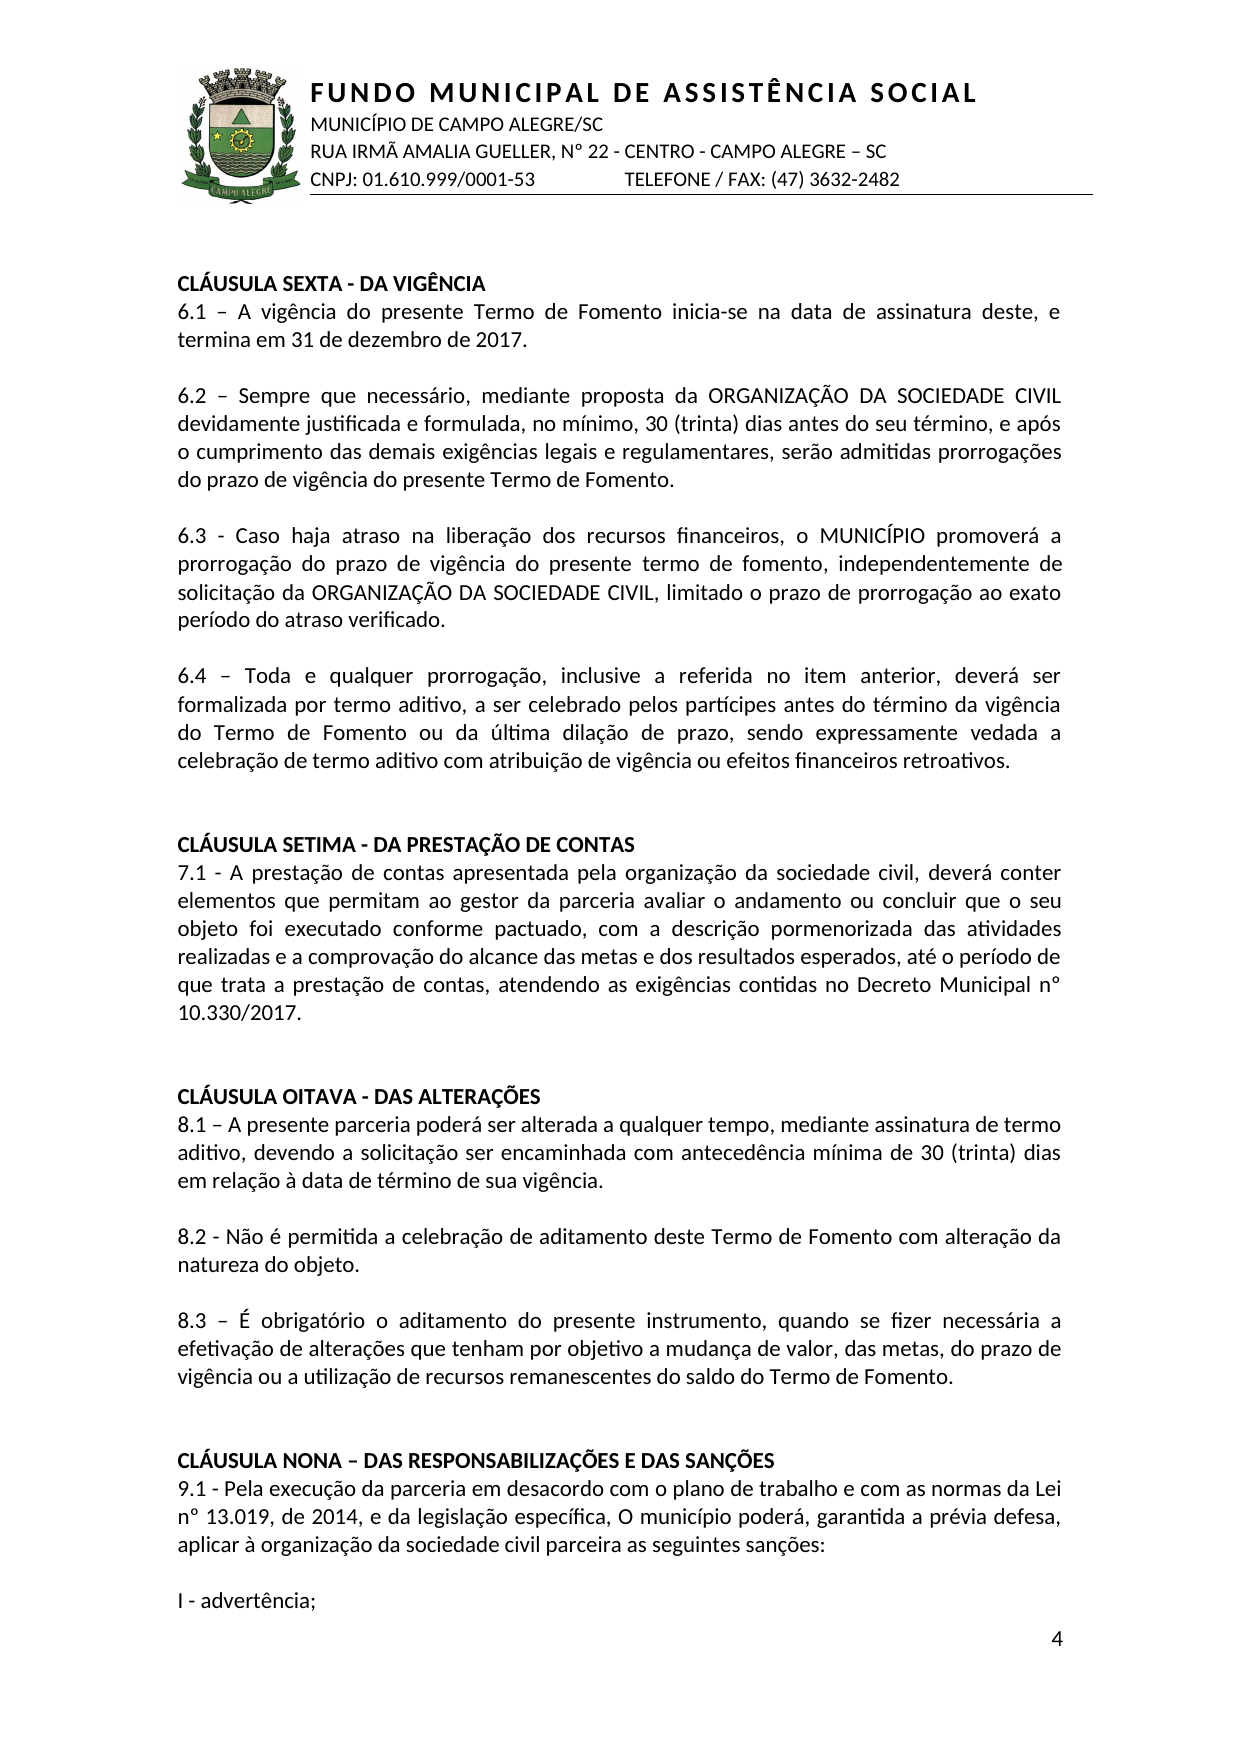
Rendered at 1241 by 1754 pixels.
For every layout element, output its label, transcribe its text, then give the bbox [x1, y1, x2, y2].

text 8.1 – A presente parceria poderá ser alterada a qualquer tempo, mediante assinatura de termo aditivo, devendo a solicitação ser encaminhada com antecedência mínima de 30 (trinta) dias em relação à data de término de sua vigência. [177, 1110, 1063, 1194]
text CLÁUSULA SEXTA - DA VIGÊNCIA [177, 269, 1063, 297]
text 7.1 - A prestação de contas apresentada pela organização da sociedade civil, deverá conter elementos que permitam ao gestor da parceria avaliar o andamento ou concluir que o seu objeto foi executado conforme pactuado, com a descrição pormenorizada das atividades realizadas e a comprovação do alcance das metas e dos resultados esperados, até o período de que trata a prestação de contas, atendendo as exigências contidas no Decreto Municipal nº 10.330/2017. [177, 858, 1063, 1026]
text 6.4 – Toda e qualquer prorrogação, inclusive a referida no item anterior, deverá ser formalizada por termo aditivo, a ser celebrado pelos partícipes antes do término da vigência do Termo de Fomento ou da última dilação de prazo, sendo expressamente vedada a celebração de termo aditivo com atribuição de vigência ou efeitos financeiros retroativos. [177, 662, 1063, 774]
text 6.2 – Sempre que necessário, mediante proposta da ORGANIZAÇÃO DA SOCIEDADE CIVIL devidamente justificada e formulada, no mínimo, 30 (trinta) dias antes do seu término, e após o cumprimento das demais exigências legais e regulamentares, serão admitidas prorrogações do prazo de vigência do presente Termo de Fomento. [177, 381, 1063, 493]
text 8.2 - Não é permitida a celebração de aditamento deste Termo de Fomento com alteração da natureza do objeto. [177, 1222, 1063, 1278]
text I - advertência; [177, 1586, 1063, 1614]
text CLÁUSULA SETIMA - DA PRESTAÇÃO DE CONTAS [177, 830, 1063, 858]
text 8.3 – É obrigatório o aditamento do presente instrumento, quando se fizer necessária a efetivação de alterações que tenham por objetivo a mudança de valor, das metas, do prazo de vigência ou a utilização de recursos remanescentes do saldo do Termo de Fomento. [177, 1306, 1063, 1390]
text 9.1 - Pela execução da parceria em desacordo com o plano de trabalho e com as normas da Lei nº 13.019, de 2014, e da legislação específica, O município poderá, garantida a prévia defesa, aplicar à organização da sociedade civil parceira as seguintes sanções: [177, 1474, 1063, 1558]
picture [181, 68, 300, 204]
text 6.3 - Caso haja atraso na liberação dos recursos financeiros, o MUNICÍPIO promoverá a prorrogação do prazo de vigência do presente termo de fomento, independentemente de solicitação da ORGANIZAÇÃO DA SOCIEDADE CIVIL, limitado o prazo de prorrogação ao exato período do atraso verificado. [177, 522, 1063, 634]
text 6.1 – A vigência do presente Termo de Fomento inicia-se na data de assinatura deste, e termina em 31 de dezembro de 2017. [177, 297, 1063, 353]
text CLÁUSULA NONA – DAS RESPONSABILIZAÇÕES E DAS SANÇÕES [177, 1446, 1063, 1474]
text CLÁUSULA OITAVA - DAS ALTERAÇÕES [177, 1082, 1063, 1110]
